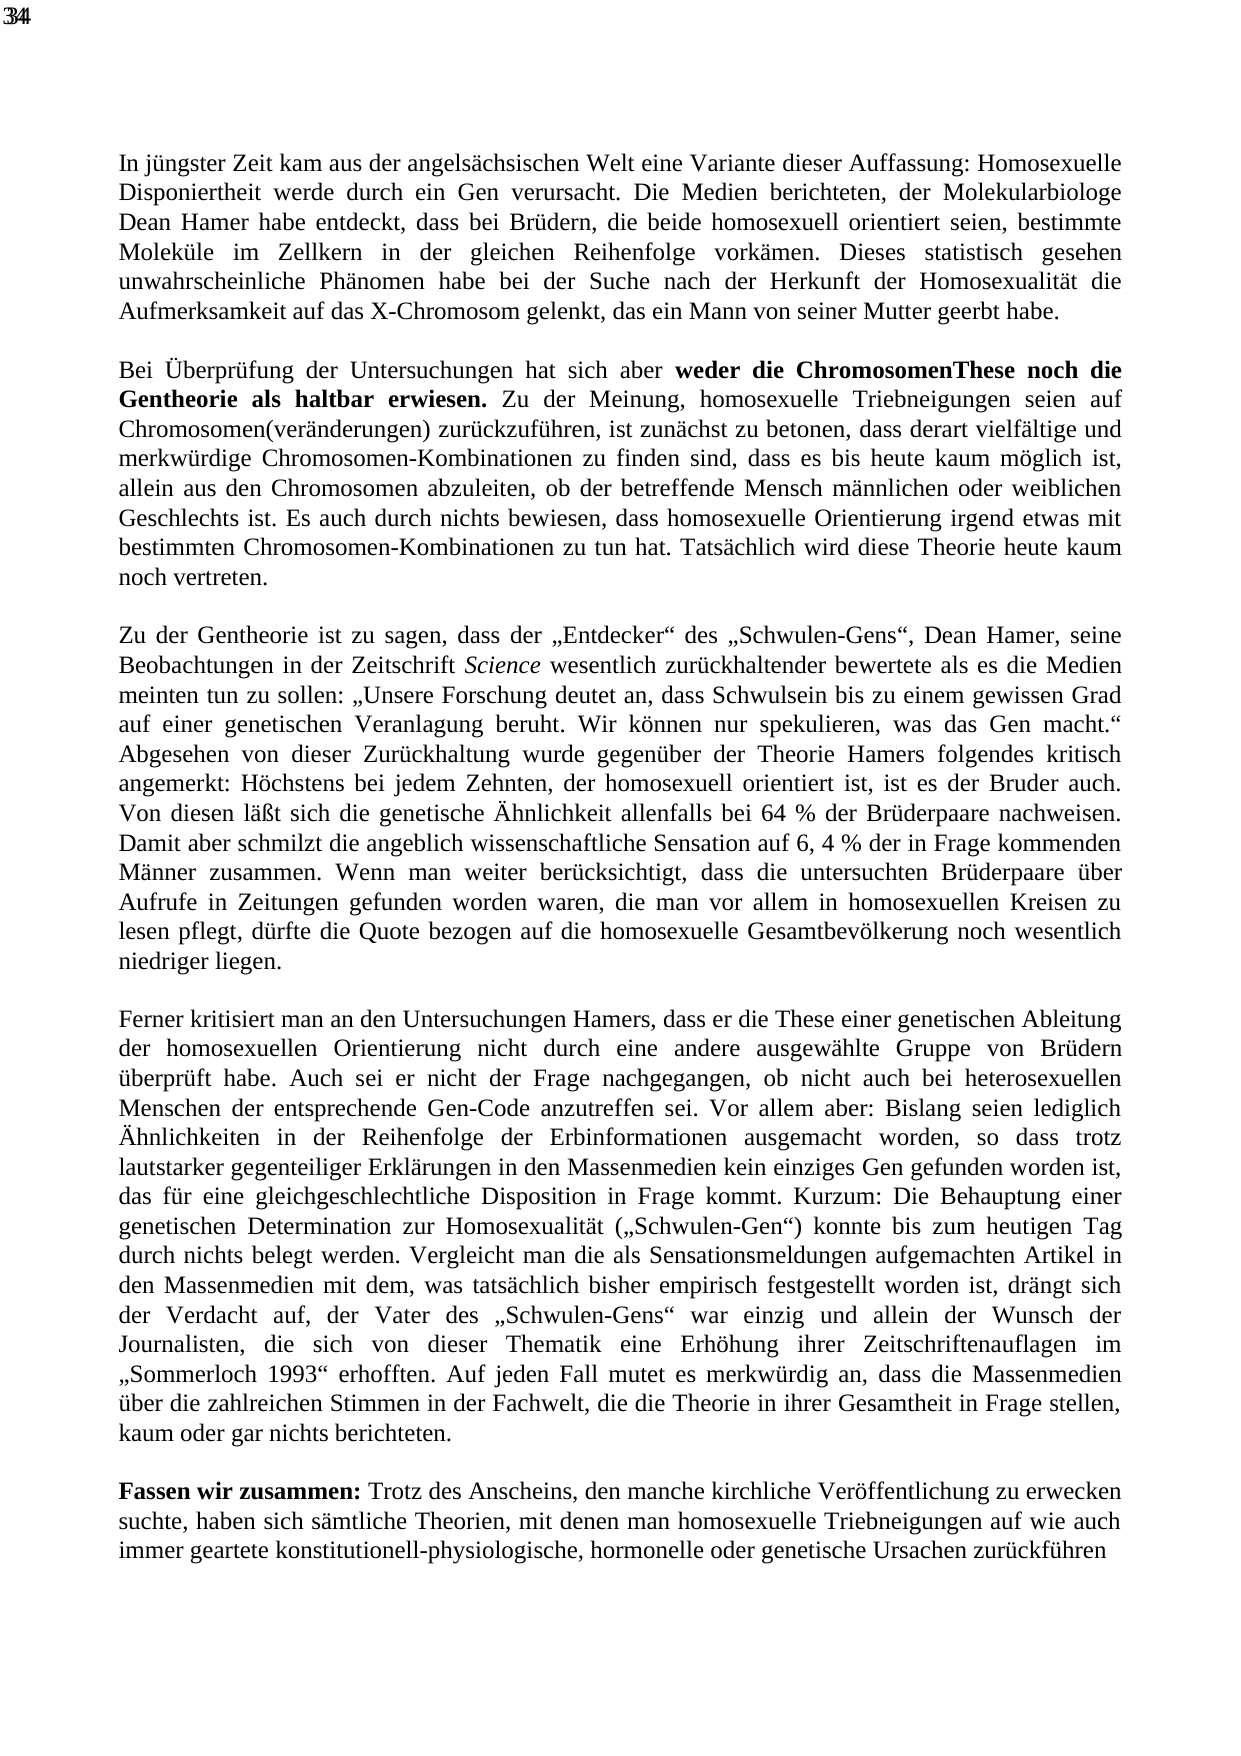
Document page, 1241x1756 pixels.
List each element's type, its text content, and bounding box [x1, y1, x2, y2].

text Fassen wir zusammen: Trotz des Anscheins, den manche kirchliche Veröffentlichung zu erwecken suchte, haben sich sämtliche Theorien, mit denen man homosexuelle Triebneigungen auf wie auch immer geartete konstitutionell-physiologische, hormonelle oder genetische Ursachen zurückführen [118, 1476, 1122, 1564]
text Zu der Gentheorie ist zu sagen, dass der „Entdecker“ des „Schwulen-Gens“, Dean Hamer, seine Beobachtungen in der Zeitschrift Science wesentlich zurückhaltender bewertete als es die Medien meinten tun zu sollen: „Unsere Forschung deutet an, dass Schwulsein bis zu einem gewissen Grad auf einer genetischen Veranlagung beruht. Wir können nur spekulieren, was das Gen macht.“ Abgesehen von dieser Zurückhaltung wurde gegenüber der Theorie Hamers folgendes kritisch angemerkt: Höchstens bei jedem Zehnten, der homosexuell orientiert ist, ist es der Bruder auch. Von diesen läßt sich die genetische Ähnlichkeit allenfalls bei 64 % der Brüderpaare nachweisen. Damit aber schmilzt die angeblich wissenschaftliche Sensation auf 6, 4 % der in Frage kommenden Männer zusammen. Wenn man weiter berücksichtigt, dass die untersuchten Brüderpaare über Aufrufe in Zeitungen gefunden worden waren, die man vor allem in homosexuellen Kreisen zu lesen pflegt, dürfte die Quote bezogen auf die homosexuelle Gesamtbevölkerung noch wesentlich niedriger liegen. [118, 621, 1123, 975]
text In jüngster Zeit kam aus der angelsächsischen Welt eine Variante dieser Auffassung: Homosexuelle Disponiertheit werde durch ein Gen verursacht. Die Medien berichteten, der Molekularbiologe Dean Hamer habe entdeckt, dass bei Brüdern, die beide homosexuell orientiert seien, bestimmte Moleküle im Zellkern in der gleichen Reihenfolge vorkämen. Dieses statistisch gesehen unwahrscheinliche Phänomen habe bei der Suche nach der Herkunft der Homosexualität die Aufmerksamkeit auf das X-Chromosom gelenkt, das ein Mann von seiner Mutter geerbt habe. [118, 148, 1123, 324]
text Ferner kritisiert man an den Untersuchungen Hamers, dass er die These einer genetischen Ableitung der homosexuellen Orientierung nicht durch eine andere ausgewählte Gruppe von Brüdern überprüft habe. Auch sei er nicht der Frage nachgegangen, ob nicht auch bei heterosexuellen Menschen der entsprechende Gen-Code anzutreffen sei. Vor allem aber: Bislang seien lediglich Ähnlichkeiten in der Reihenfolge der Erbinformationen ausgemacht worden, so dass trotz lautstarker gegenteiliger Erklärungen in den Massenmedien kein einziges Gen gefunden worden ist, das für eine gleichgeschlechtliche Disposition in Frage kommt. Kurzum: Die Behauptung einer genetischen Determination zur Homosexualität („Schwulen-Gen“) konnte bis zum heutigen Tag durch nichts belegt werden. Vergleicht man die als Sensationsmeldungen aufgemachten Artikel in den Massenmedien mit dem, was tatsächlich bisher empirisch festgestellt worden ist, drängt sich der Verdacht auf, der Vater des „Schwulen-Gens“ war einzig und allein der Wunsch der Journalisten, die sich von dieser Thematik eine Erhöhung ihrer Zeitschriftenauflagen im „Sommerloch 1993“ erhofften. Auf jeden Fall mutet es merkwürdig an, dass die Massenmedien über die zahlreichen Stimmen in der Fachwelt, die die Theorie in ihrer Gesamtheit in Frage stellen, kaum oder gar nichts berichteten. [118, 1004, 1123, 1447]
text Bei Überprüfung der Untersuchungen hat sich aber weder die ChromosomenThese noch die Gentheorie als haltbar erwiesen. Zu der Meinung, homosexuelle Triebneigungen seien auf Chromosomen(veränderungen) zurückzuführen, ist zunächst zu betonen, dass derart vielfältige und merkwürdige Chromosomen-Kombinationen zu finden sind, dass es bis heute kaum möglich ist, allein aus den Chromosomen abzuleiten, ob der betreffende Mensch männlichen oder weiblichen Geschlechts ist. Es auch durch nichts bewiesen, dass homosexuelle Orientierung irgend etwas mit bestimmten Chromosomen-Kombinationen zu tun hat. Tatsächlich wird diese Theorie heute kaum noch vertreten. [118, 355, 1123, 591]
